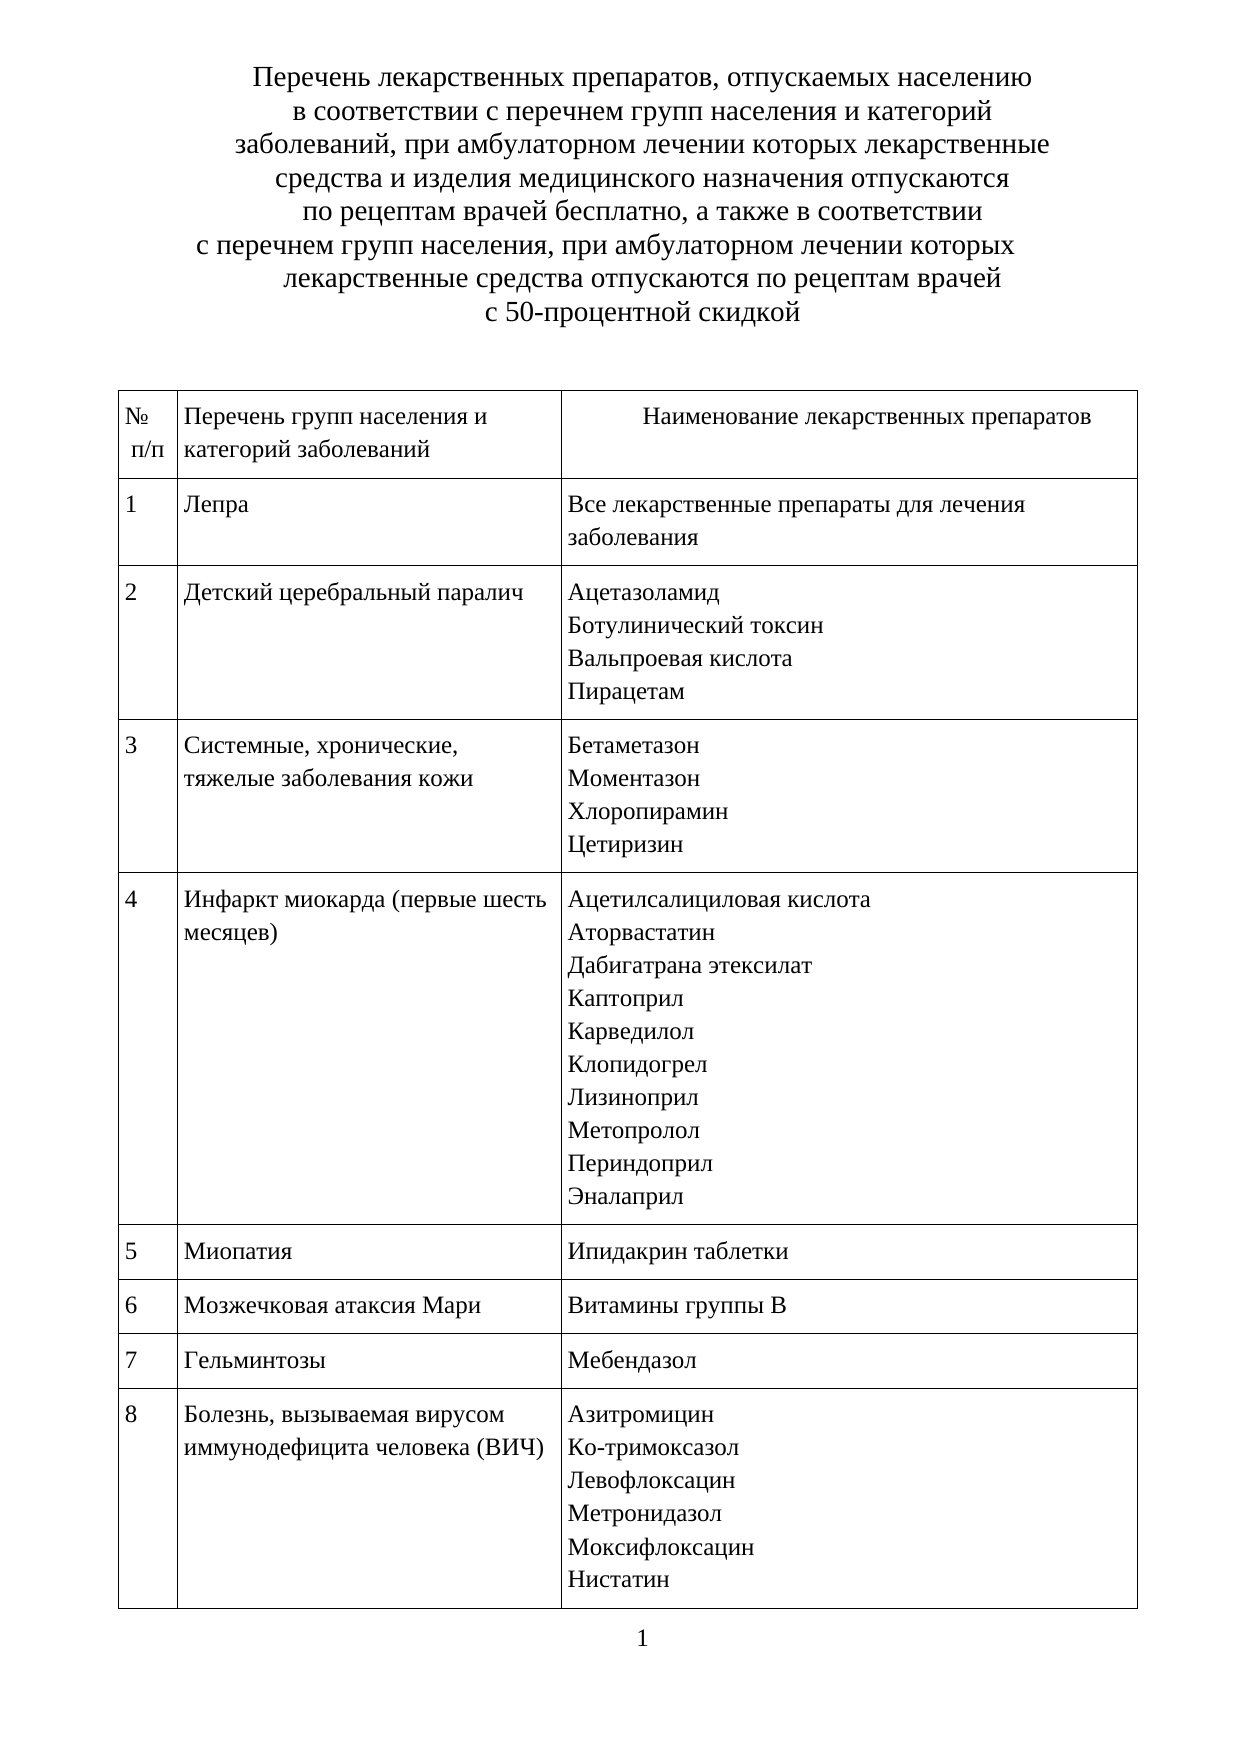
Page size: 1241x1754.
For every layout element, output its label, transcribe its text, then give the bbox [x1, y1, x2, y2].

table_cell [562, 1389, 1137, 1607]
table_cell 1 [119, 479, 177, 565]
table_cell Все лекарственные препараты для лечения заболевания [562, 479, 1137, 565]
table_cell Бетаметазон Моментазон Хлоропирамин Цетиризин [562, 720, 1137, 872]
table_cell Миопатия [178, 1225, 561, 1279]
table_cell Мозжечковая атаксия Мари [178, 1280, 561, 1333]
table_cell 5 [119, 1225, 177, 1279]
table_cell Системные, хронические, тяжелые заболевания кожи [178, 720, 561, 872]
table_cell Мебендазол [562, 1334, 1137, 1388]
table_cell 3 [119, 720, 177, 872]
table_header Наименование лекарственных препаратов [562, 391, 1137, 477]
title в соответствии с перечнем групп населения и категорий [118, 93, 1167, 126]
table_cell Инфаркт миокарда (первые шесть месяцев) [178, 873, 561, 1224]
table_cell Лепра [178, 479, 561, 565]
title с 50-процентной скидкой [118, 294, 1167, 327]
table_cell Гельминтозы [178, 1334, 561, 1388]
table_cell 8 [119, 1389, 177, 1607]
table_cell Витамины группы В [562, 1280, 1137, 1333]
title Перечень лекарственных препаратов, отпускаемых населению [118, 59, 1167, 93]
table_cell Ацетилсалициловая кислота Аторвастатин Дабигатрана этексилат Каптоприл Карведилол Клопидогрел Лизиноприл Метопролол Периндоприл Эналаприл [562, 873, 1137, 1224]
table_header № п/п [119, 391, 177, 477]
table_cell Ипидакрин таблетки [562, 1225, 1137, 1279]
title лекарственные средства отпускаются по рецептам врачей [118, 260, 1167, 294]
table_cell Ацетазоламид Ботулинический токсин Вальпроевая кислота Пирацетам [562, 566, 1137, 719]
title с перечнем групп населения, при амбулаторном лечении которых [118, 227, 1093, 260]
title по рецептам врачей бесплатно, а также в соответствии [118, 193, 1167, 227]
table_header Перечень групп населения и категорий заболеваний [178, 391, 561, 477]
table_cell Детский церебральный паралич [178, 566, 561, 719]
table_cell 4 [119, 873, 177, 1224]
title заболеваний, при амбулаторном лечении которых лекарственные [118, 126, 1167, 160]
table_cell 2 [119, 566, 177, 719]
title средства и изделия медицинского назначения отпускаются [118, 160, 1167, 193]
table_cell 7 [119, 1334, 177, 1388]
table_cell 6 [119, 1280, 177, 1333]
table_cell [178, 1389, 561, 1607]
